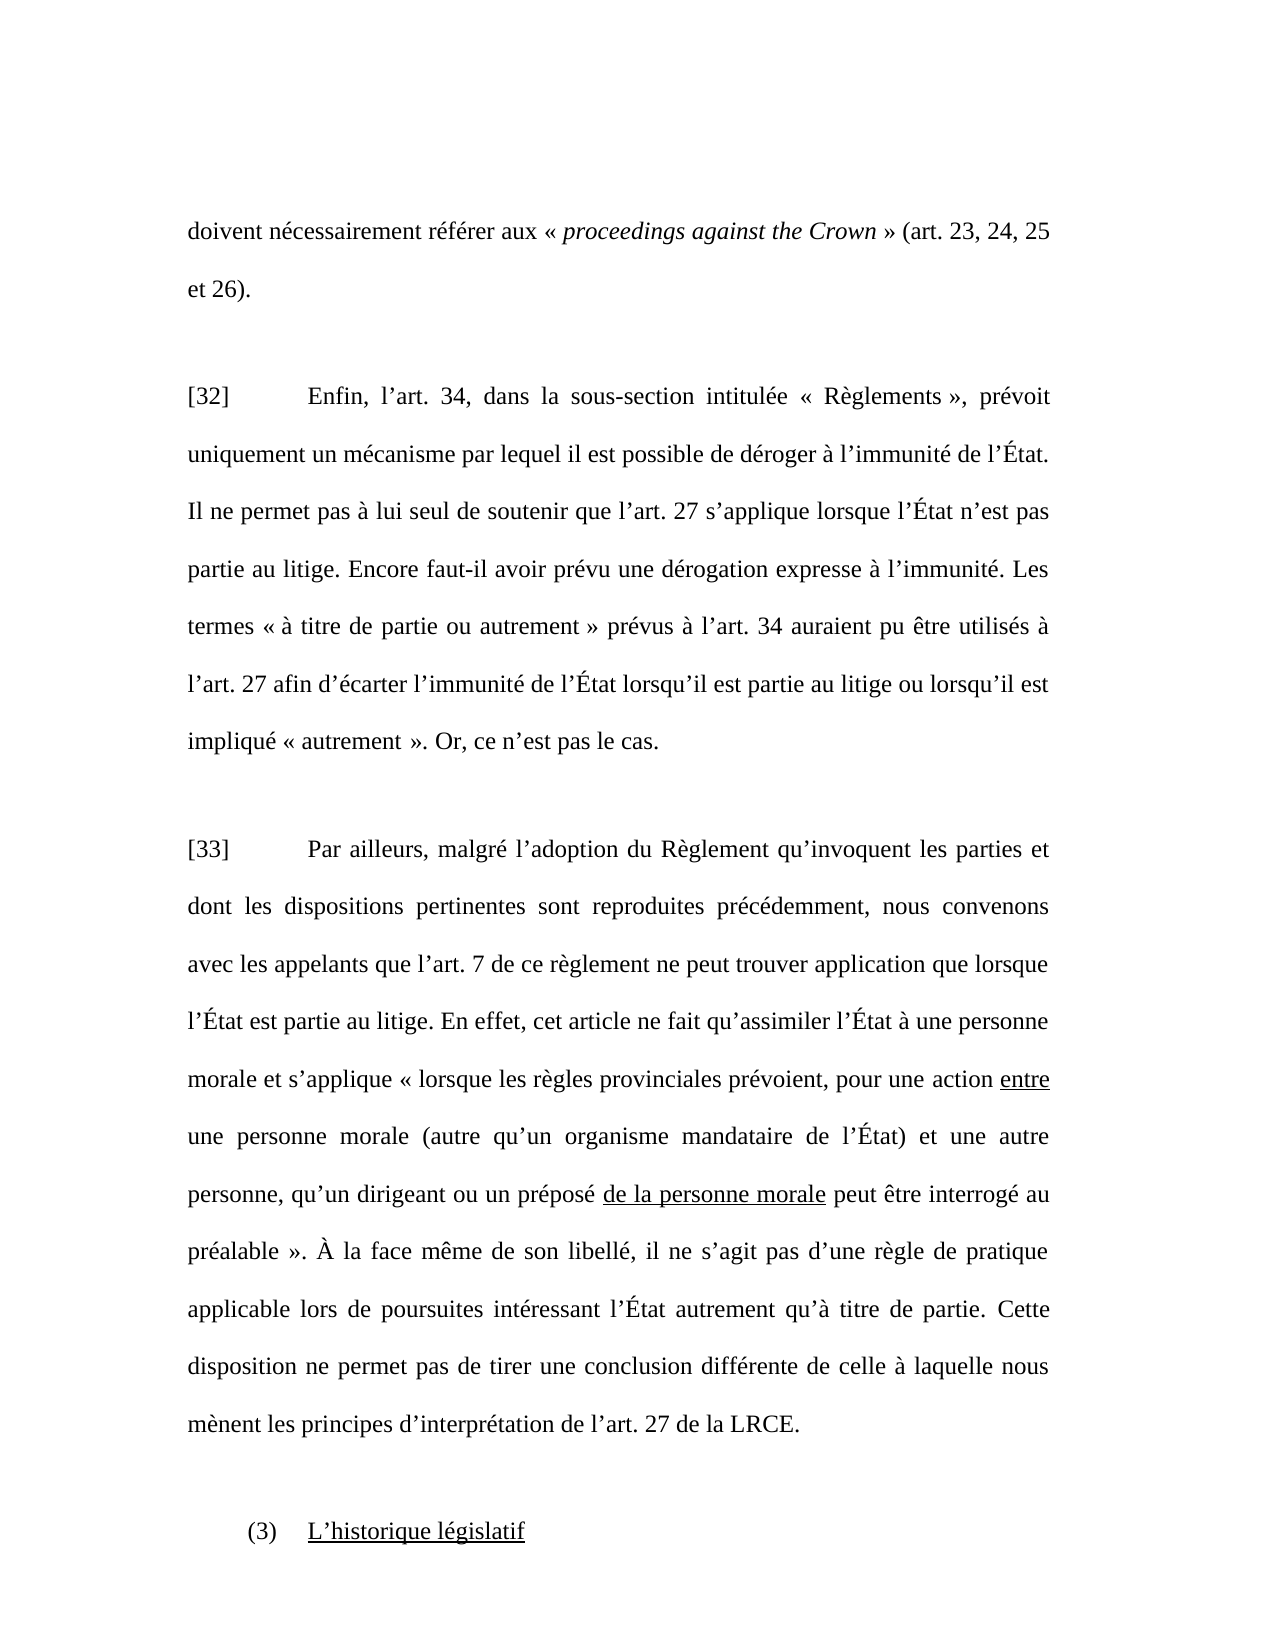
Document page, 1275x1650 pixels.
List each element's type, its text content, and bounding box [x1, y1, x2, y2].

title L’historique législatif [247, 1516, 1050, 1545]
text Enfin, l’art. 34, dans la sous-section intitulée « Règlements », prévoit uniquement un mécanisme par lequel il est possible de déroger à l’immunité de l’État. Il ne permet pas à lui seul de soutenir que l’art. 27 s’applique lorsque l’État n’est pas partie au litige. Encore faut-il avoir prévu une dérogation expresse à l’immunité. Les termes « à titre de partie ou autrement » prévus à l’art. 34 auraient pu être utilisés à l’art. 27 afin d’écarter l’immunité de l’État lorsqu’il est partie au litige ou lorsqu’il est impliqué « autrement ». Or, ce n’est pas le cas. [187, 381, 1050, 755]
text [187, 216, 1050, 303]
text Par ailleurs, malgré l’adoption du Règlement qu’invoquent les parties et dont les dispositions pertinentes sont reproduites précédemment, nous convenons avec les appelants que l’art. 7 de ce règlement ne peut trouver application que lorsque l’État est partie au litige. En effet, cet article ne fait qu’assimiler l’État à une personne morale et s’applique « lorsque les règles provinciales prévoient, pour une action entre une personne morale (autre qu’un organisme mandataire de l’État) et une autre personne, qu’un dirigeant ou un préposé de la personne morale peut être interrogé au préalable ». À la face même de son libellé, il ne s’agit pas d’une règle de pratique applicable lors de poursuites intéressant l’État autrement qu’à titre de partie. Cette disposition ne permet pas de tirer une conclusion différente de celle à laquelle nous mènent les principes d’interprétation de l’art. 27 de la LRCE. [187, 834, 1050, 1438]
